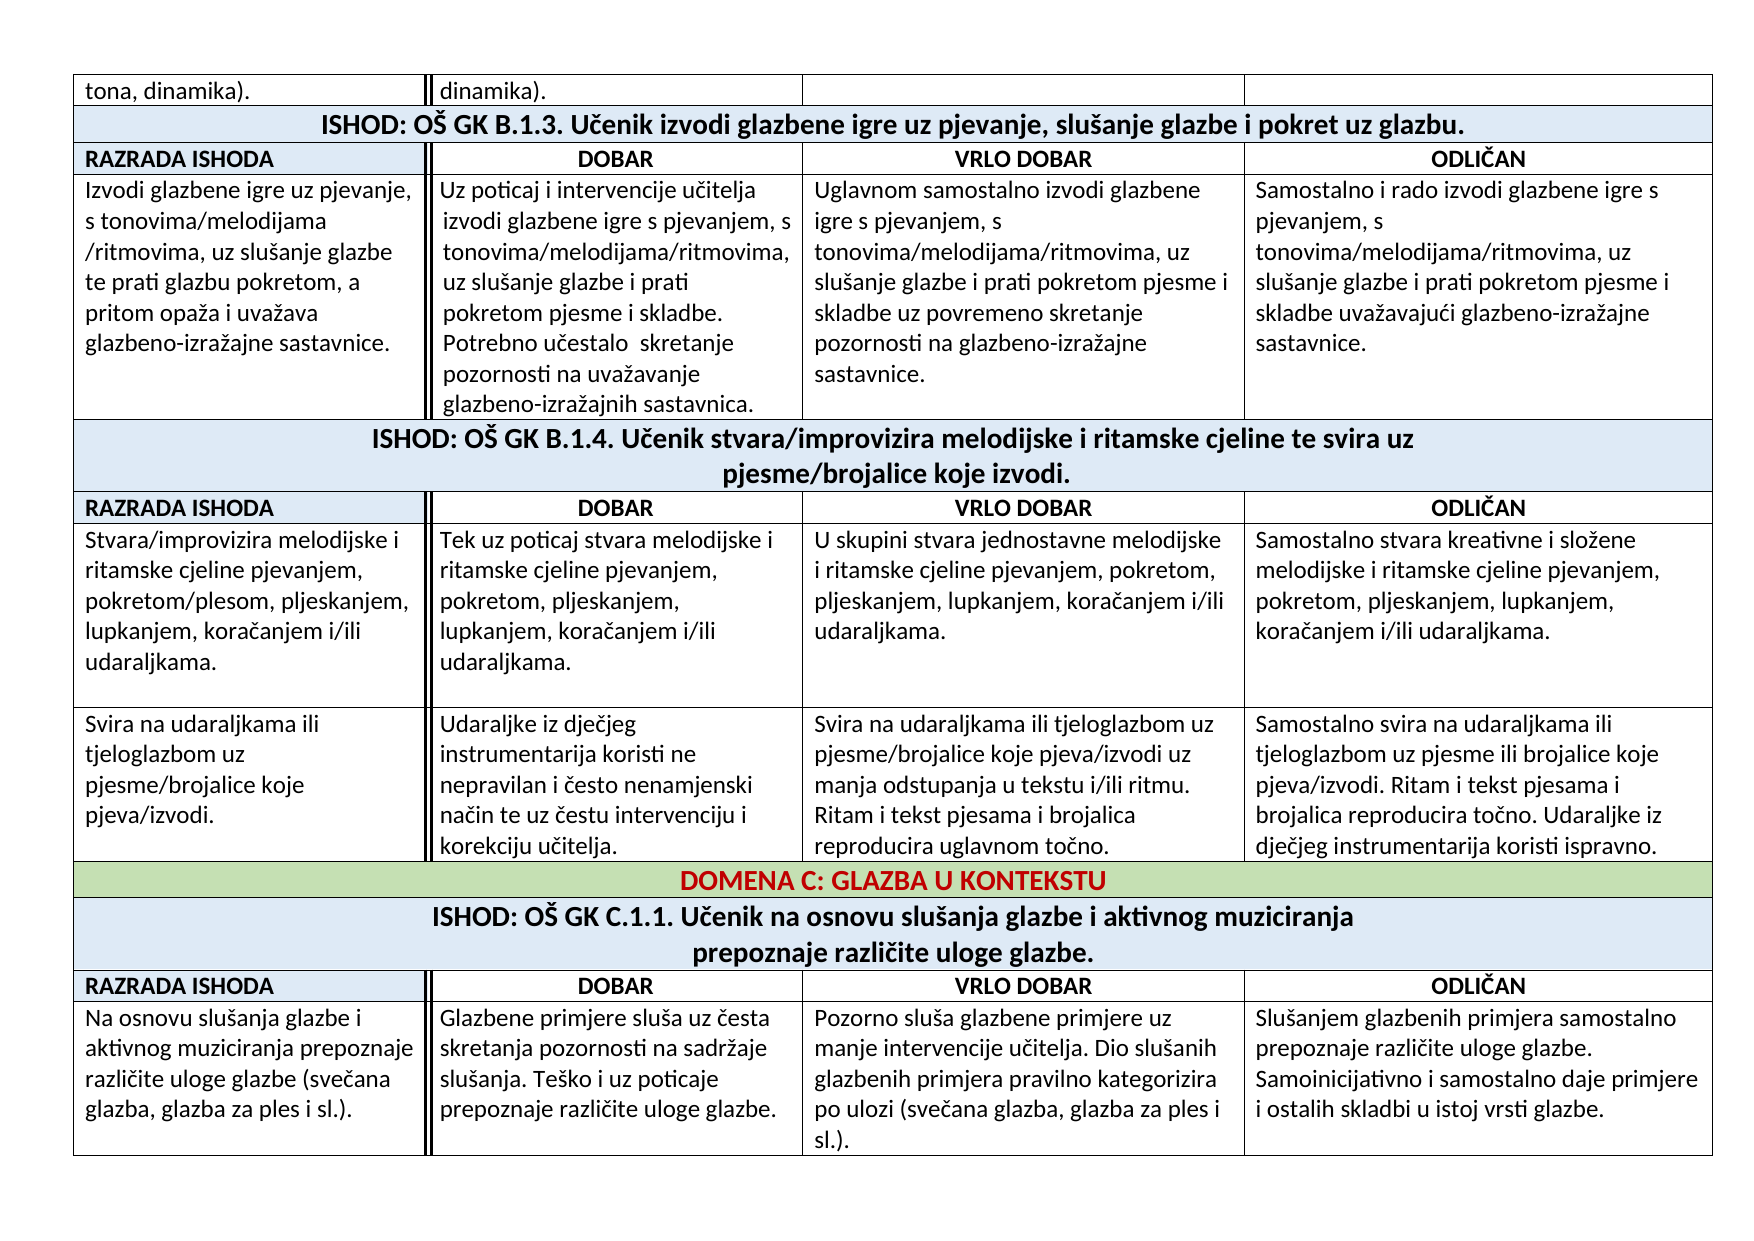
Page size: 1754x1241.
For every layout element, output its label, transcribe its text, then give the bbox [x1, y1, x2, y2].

table_cell Svira na udaraljkama ili tjeloglazbom uz pjesme/brojalice koje pjeva/izvodi. [74, 769, 424, 922]
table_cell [74, 75, 424, 166]
table_cell ODLIČAN [1245, 1032, 1712, 1062]
table_cell DOBAR [433, 204, 802, 235]
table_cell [803, 1063, 1244, 1185]
table_cell DOMENA C: GLAZBA U KONTEKSTU [74, 923, 1712, 958]
table_cell DOBAR [433, 1032, 802, 1062]
table_cell DOBAR [433, 553, 802, 584]
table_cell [803, 75, 1244, 166]
table_cell RAZRADA ISHODA [74, 553, 424, 584]
table_cell ISHOD: OŠ GK B.1.4. Učenik stvara/improvizira melodijske i ritamske cjeline te svira uz pjesme/brojalice koje izvodi. [74, 481, 1712, 552]
table_cell Stvara/improvizira melodijske i ritamske cjeline pjevanjem, pokretom/plesom, pljeskanjem, lupkanjem, koračanjem i/ili udaraljkama. [74, 585, 424, 768]
table_cell VRLO DOBAR [803, 1032, 1244, 1062]
table_cell ISHOD: OŠ GK B.1.3. Učenik izvodi glazbene igre uz pjevanje, slušanje glazbe i pokret uz glazbu. [74, 168, 1712, 203]
table_cell Samostalno stvara kreativne i složene melodijske i ritamske cjeline pjevanjem, pokretom, pljeskanjem, lupkanjem, koračanjem i/ili udaraljkama. [1245, 585, 1712, 768]
table_cell VRLO DOBAR [803, 553, 1244, 584]
table_cell Svira na udaraljkama ili tjeloglazbom uz pjesme/brojalice koje pjeva/izvodi uz manja odstupanja u tekstu i/ili ritmu. Ritam i tekst pjesama i brojalica reproducira uglavnom točno. [803, 769, 1244, 922]
table_cell Udaraljke iz dječjeg instrumentarija koristi ne nepravilan i često nenamjenski način te uz čestu intervenciju i korekciju učitelja. [433, 769, 802, 922]
table_cell Uglavnom samostalno izvodi glazbene igre s pjevanjem, s tonovima/melodijama/ritmovima, uz slušanje glazbe i prati pokretom pjesme i skladbe uz povremeno skretanje pozornosti na glazbeno-izražajne sastavnice. [803, 236, 1244, 480]
table_cell ODLIČAN [1245, 553, 1712, 584]
table_cell Samostalno i rado izvodi glazbene igre s pjevanjem, s tonovima/melodijama/ritmovima, uz slušanje glazbe i prati pokretom pjesme i skladbe uvažavajući glazbeno-izražajne sastavnice. [1245, 236, 1712, 480]
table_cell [1245, 75, 1712, 166]
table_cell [1245, 1063, 1712, 1185]
table_cell Izvodi glazbene igre uz pjevanje, s tonovima/melodijama /ritmovima, uz slušanje glazbe te prati glazbu pokretom, a pritom opaža i uvažava glazbeno-izražajne sastavnice. [74, 236, 424, 480]
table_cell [74, 1063, 424, 1185]
table_cell RAZRADA ISHODA [74, 204, 424, 235]
table_cell Samostalno svira na udaraljkama ili tjeloglazbom uz pjesme ili brojalice koje pjeva/izvodi. Ritam i tekst pjesama i brojalica reproducira točno. Udaraljke iz dječjeg instrumentarija koristi ispravno. [1245, 769, 1712, 922]
table_cell VRLO DOBAR [803, 204, 1244, 235]
table_cell Uz poticaj i intervencije učitelja izvodi glazbene igre s pjevanjem, s tonovima/melodijama/ritmovima, uz slušanje glazbe i prati pokretom pjesme i skladbe. Potrebno učestalo skretanje pozornosti na uvažavanje glazbeno-izražajnih sastavnica. [433, 236, 802, 480]
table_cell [433, 75, 802, 166]
table_cell ISHOD: OŠ GK C.1.1. Učenik na osnovu slušanja glazbe i aktivnog muziciranja prepoznaje različite uloge glazbe. [74, 959, 1712, 1031]
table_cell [433, 1063, 802, 1185]
table_cell RAZRADA ISHODA [74, 1032, 424, 1062]
table_cell Tek uz poticaj stvara melodijske i ritamske cjeline pjevanjem, pokretom, pljeskanjem, lupkanjem, koračanjem i/ili udaraljkama. [433, 585, 802, 768]
table_cell U skupini stvara jednostavne melodijske i ritamske cjeline pjevanjem, pokretom, pljeskanjem, lupkanjem, koračanjem i/ili udaraljkama. [803, 585, 1244, 768]
table_cell ODLIČAN [1245, 204, 1712, 235]
